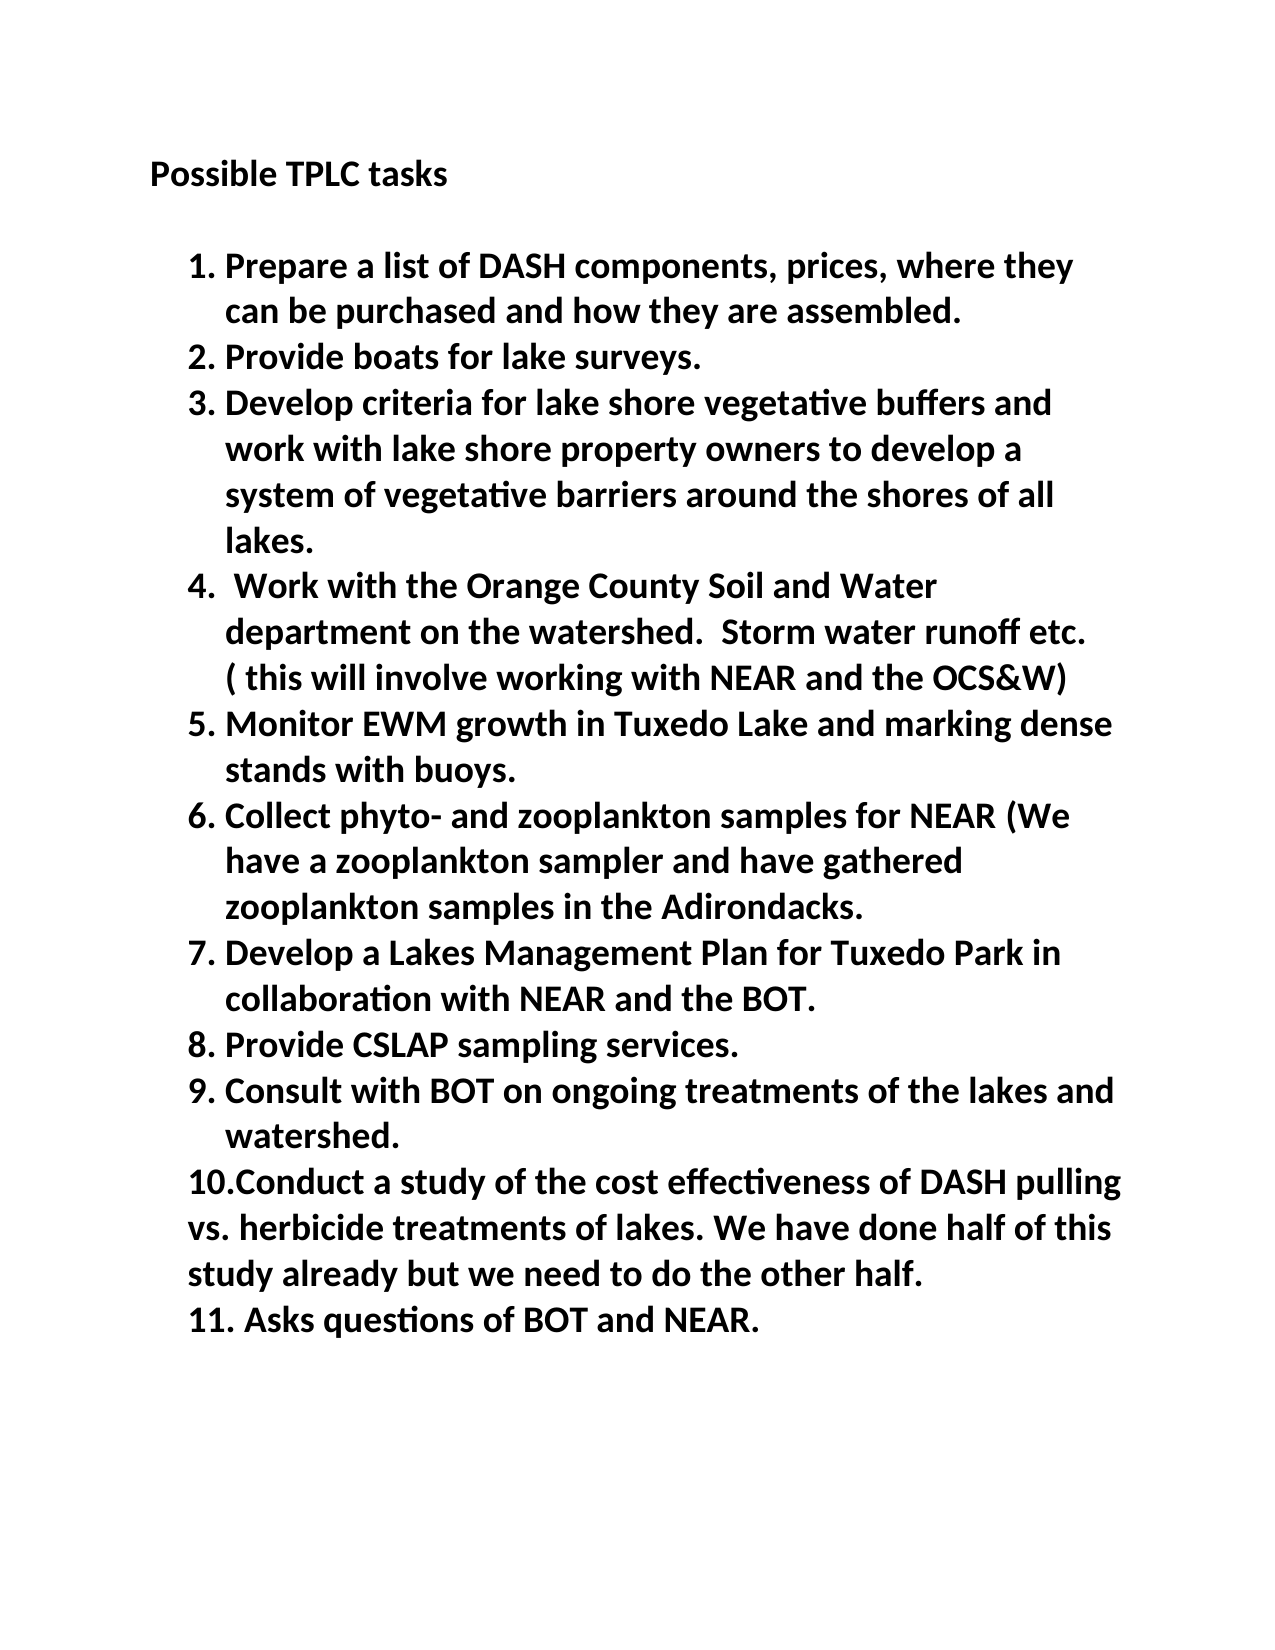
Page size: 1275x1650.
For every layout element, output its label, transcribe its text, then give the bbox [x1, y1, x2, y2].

list Collect phyto- and zooplankton samples for NEAR (We have a zooplankton sampler and have gathered zooplankton samples in the Adirondacks. [187, 792, 1125, 929]
list Provide boats for lake surveys. [187, 333, 1125, 379]
list Prepare a list of DASH components, prices, where they can be purchased and how they are assembled. [187, 242, 1125, 333]
list Provide CSLAP sampling services. [187, 1021, 1125, 1067]
list Develop a Lakes Management Plan for Tuxedo Park in collaboration with NEAR and the BOT. [187, 929, 1125, 1021]
text 10.Conduct a study of the cost effectiveness of DASH pulling vs. herbicide treatments of lakes. We have done half of this study already but we need to do the other half. [187, 1158, 1125, 1296]
text 11. Asks questions of BOT and NEAR. [187, 1296, 1125, 1342]
list Work with the Orange County Soil and Water department on the watershed. Storm water runoff etc. ( this will involve working with NEAR and the OCS&W) [187, 562, 1125, 700]
list Monitor EWM growth in Tuxedo Lake and marking dense stands with buoys. [187, 700, 1125, 792]
list Consult with BOT on ongoing treatments of the lakes and watershed. [187, 1067, 1125, 1158]
list Develop criteria for lake shore vegetative buffers and work with lake shore property owners to develop a system of vegetative barriers around the shores of all lakes. [187, 379, 1125, 562]
text Possible TPLC tasks [150, 150, 1125, 196]
